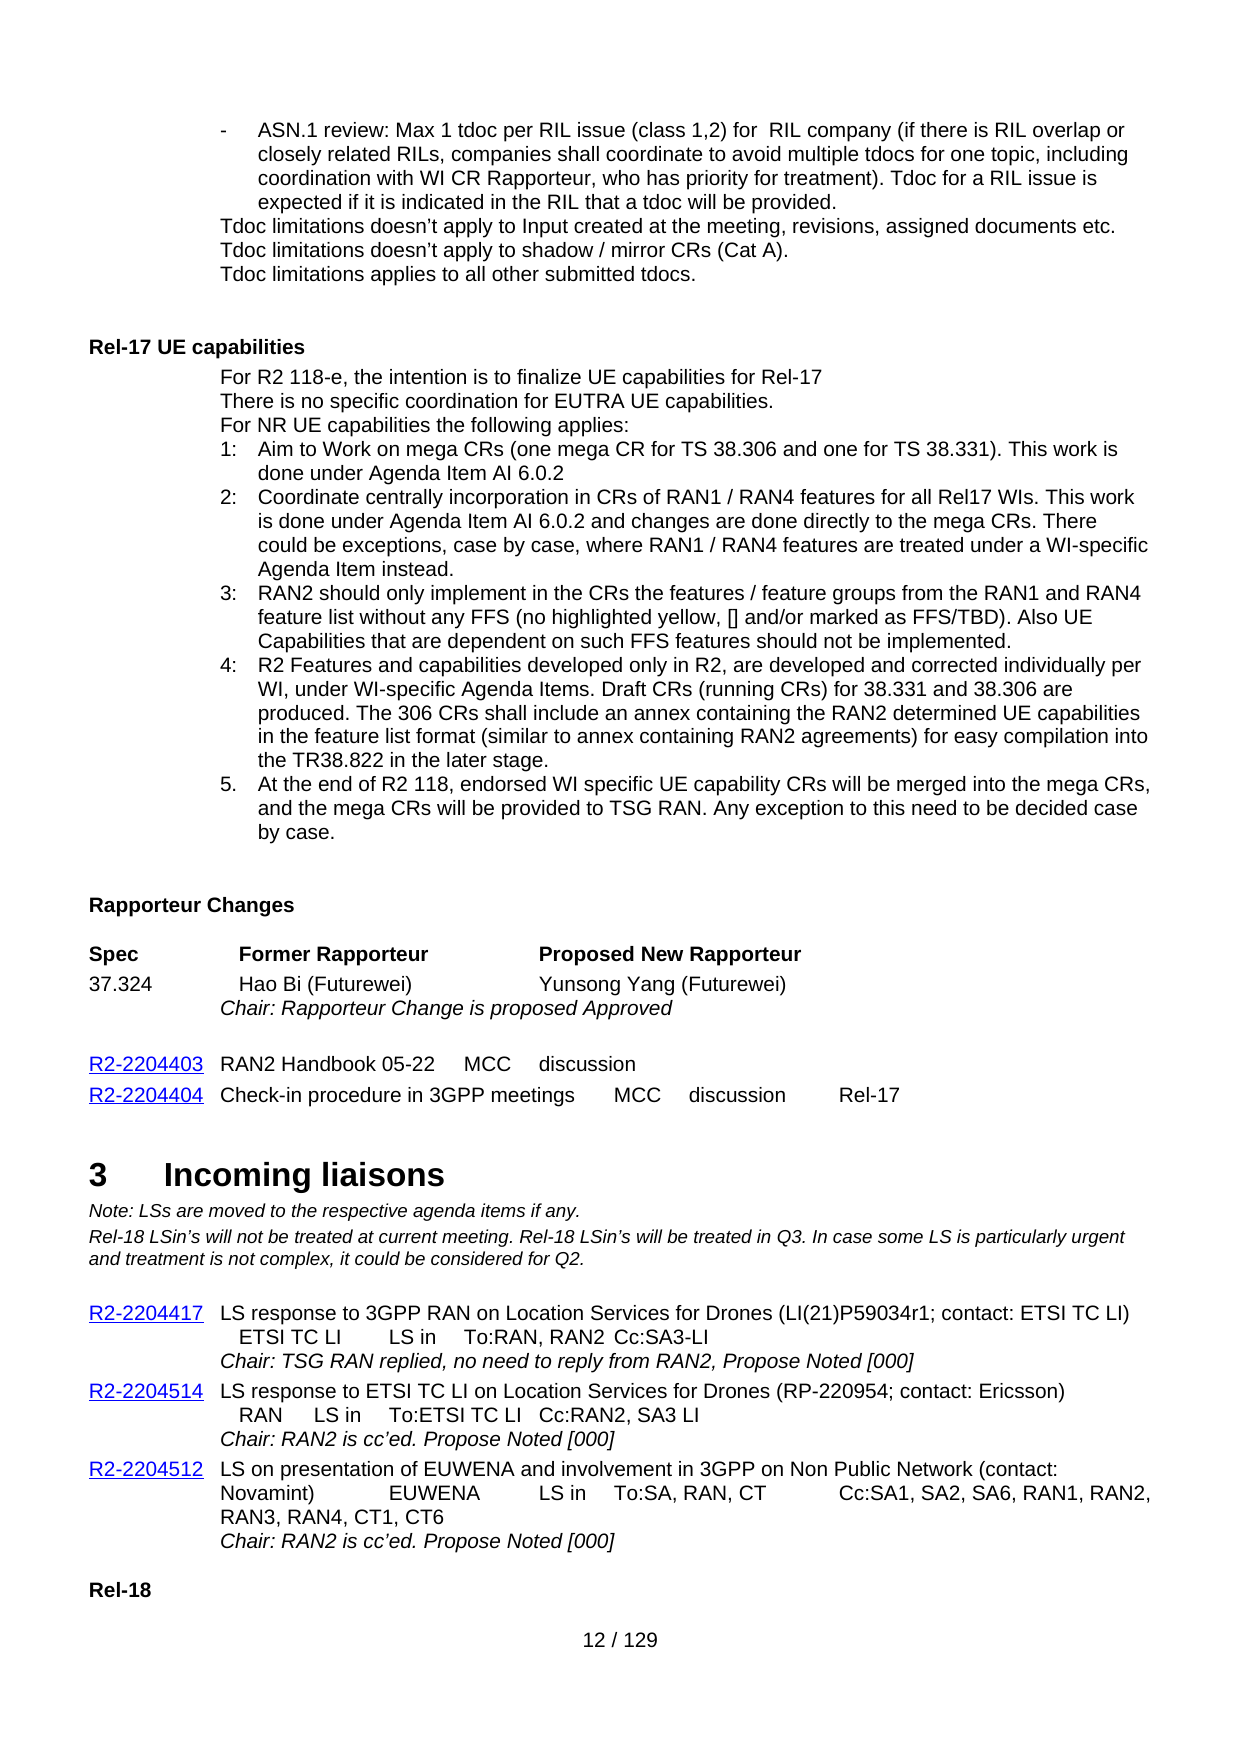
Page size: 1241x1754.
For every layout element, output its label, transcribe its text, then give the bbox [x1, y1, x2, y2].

text For NR UE capabilities the following applies: [220, 413, 1152, 437]
text - ASN.1 review: Max 1 tdoc per RIL issue (class 1,2) for RIL company (if there is RIL overlap or closely related RILs, companies shall coordinate to avoid multiple tdocs for one topic, including coordination with WI CR Rapporteur, who has priority for treatment). Tdoc for a RIL issue is expected if it is indicated in the RIL that a tdoc will be provided. [220, 118, 1152, 214]
text Tdoc limitations doesn’t apply to shadow / mirror CRs (Cat A). [220, 238, 1152, 262]
text Rel-18 LSin’s will not be treated at current meeting. Rel-18 LSin’s will be treated in Q3. In case some LS is particularly urgent and treatment is not complex, it could be considered for Q2. [89, 1226, 1152, 1269]
text Chair: Rapporteur Change is proposed Approved [220, 996, 1152, 1020]
text 1: Aim to Work on mega CRs (one mega CR for TS 38.306 and one for TS 38.331). This work is done under Agenda Item AI 6.0.2 [220, 437, 1152, 485]
text Tdoc limitations doesn’t apply to Input created at the meeting, revisions, assigned documents etc. [220, 214, 1152, 238]
text 5. At the end of R2 118, endorsed WI specific UE capability CRs will be merged into the mega CRs, and the mega CRs will be provided to TSG RAN. Any exception to this need to be decided case by case. [220, 772, 1152, 844]
title R2-2204512 LS on presentation of EUWENA and involvement in 3GPP on Non Public Network (contact: Novamint) EUWENA LS in To:SA, RAN, CT Cc:SA1, SA2, SA6, RAN1, RAN2, RAN3, RAN4, CT1, CT6 [89, 1457, 1152, 1529]
text Rel-17 UE capabilities [89, 335, 1152, 359]
text There is no specific coordination for EUTRA UE capabilities. [220, 389, 1152, 413]
text Note: LSs are moved to the respective agenda items if any. [89, 1200, 1152, 1222]
text 2: Coordinate centrally incorporation in CRs of RAN1 / RAN4 features for all Rel17 WIs. This work is done under Agenda Item AI 6.0.2 and changes are done directly to the mega CRs. There could be exceptions, case by case, where RAN1 / RAN4 features are treated under a WI-specific Agenda Item instead. [220, 485, 1152, 581]
text For R2 118-e, the intention is to finalize UE capabilities for Rel-17 [220, 365, 1152, 389]
text Tdoc limitations applies to all other submitted tdocs. [220, 262, 1152, 286]
subtitle Spec Former Rapporteur Proposed New Rapporteur [89, 942, 1152, 966]
title R2-2204417 LS response to 3GPP RAN on Location Services for Drones (LI(21)P59034r1; contact: ETSI TC LI) ETSI TC LI LS in To:RAN, RAN2 Cc:SA3-LI [89, 1301, 1152, 1349]
title R2-2204514 LS response to ETSI TC LI on Location Services for Drones (RP-220954; contact: Ericsson) RAN LS in To:ETSI TC LI Cc:RAN2, SA3 LI [89, 1379, 1152, 1427]
text 3: RAN2 should only implement in the CRs the features / feature groups from the RAN1 and RAN4 feature list without any FFS (no highlighted yellow, [] and/or marked as FFS/TBD). Also UE Capabilities that are dependent on such FFS features should not be implemented. [220, 581, 1152, 652]
text 4: R2 Features and capabilities developed only in R2, are developed and corrected individually per WI, under WI-specific Agenda Items. Draft CRs (running CRs) for 38.331 and 38.306 are produced. The 306 CRs shall include an annex containing the RAN2 determined UE capabilities in the feature list format (similar to annex containing RAN2 agreements) for easy compilation into the TR38.822 in the later stage. [220, 652, 1152, 772]
subtitle 3 Incoming liaisons [89, 1155, 1152, 1194]
text Chair: RAN2 is cc’ed. Propose Noted [000] [220, 1427, 1152, 1451]
text Chair: TSG RAN replied, no need to reply from RAN2, Propose Noted [000] [220, 1349, 1152, 1373]
title 37.324 Hao Bi (Futurewei) Yunsong Yang (Futurewei) [89, 972, 1152, 996]
subtitle Rapporteur Changes [89, 893, 1152, 917]
text Rel-18 [89, 1578, 1152, 1602]
title R2-2204404 Check-in procedure in 3GPP meetings MCC discussion Rel-17 [89, 1082, 1152, 1106]
text Chair: RAN2 is cc’ed. Propose Noted [000] [220, 1529, 1152, 1553]
title R2-2204403 RAN2 Handbook 05-22 MCC discussion [89, 1052, 1152, 1076]
